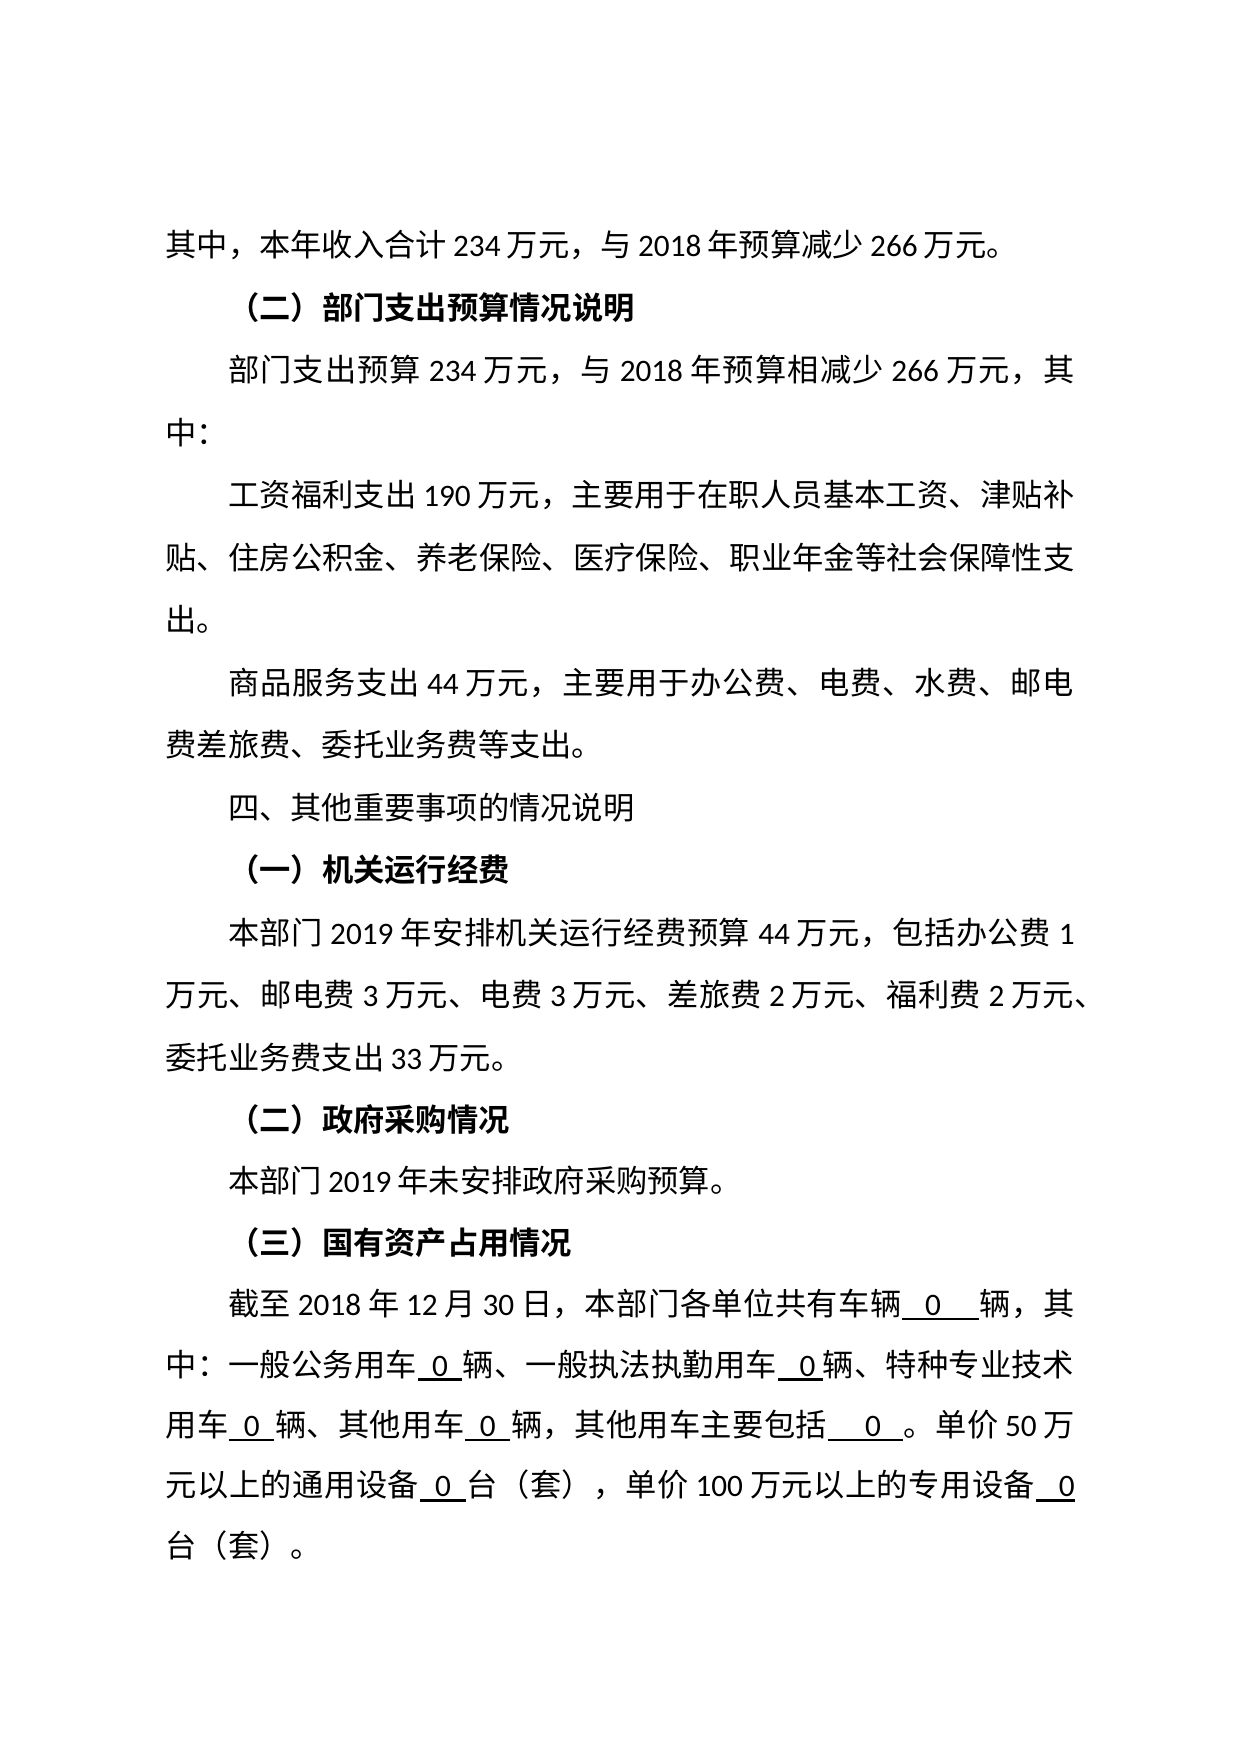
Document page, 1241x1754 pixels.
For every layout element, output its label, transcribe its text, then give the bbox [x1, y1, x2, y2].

text （二）政府采购情况 [165, 1082, 1075, 1144]
text （二）部门支出预算情况说明 [165, 269, 1075, 332]
text 商品服务支出44万元，主要用于办公费、电费、水费、邮电费差旅费、委托业务费等支出。 [165, 644, 1075, 769]
text （一）机关运行经费 [165, 832, 1075, 894]
text 部门支出预算234万元，与2018年预算相减少266万元，其中： [165, 332, 1075, 457]
text 工资福利支出190万元，主要用于在职人员基本工资、津贴补贴、住房公积金、养老保险、医疗保险、职业年金等社会保障性支出。 [165, 457, 1075, 644]
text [165, 207, 1075, 269]
text （三）国有资产占用情况 [165, 1205, 1075, 1267]
text 截至2018年12月30日，本部门各单位共有车辆 0 辆，其中：一般公务用车 0 辆、一般执法执勤用车 0 辆、特种专业技术用车 0 辆、其他用车 0 辆，其他用车主要包括 0 。单价50万元以上的通用设备 0 台（套），单价100万元以上的专用设备 0 台（套）。 [165, 1267, 1075, 1569]
text 本部门2019年未安排政府采购预算。 [165, 1144, 1075, 1205]
text 本部门2019年安排机关运行经费预算44万元，包括办公费1万元、邮电费3万元、电费3万元、差旅费2万元、福利费2万元、委托业务费支出33万元。 [165, 894, 1075, 1082]
text 四、其他重要事项的情况说明 [165, 769, 1075, 832]
